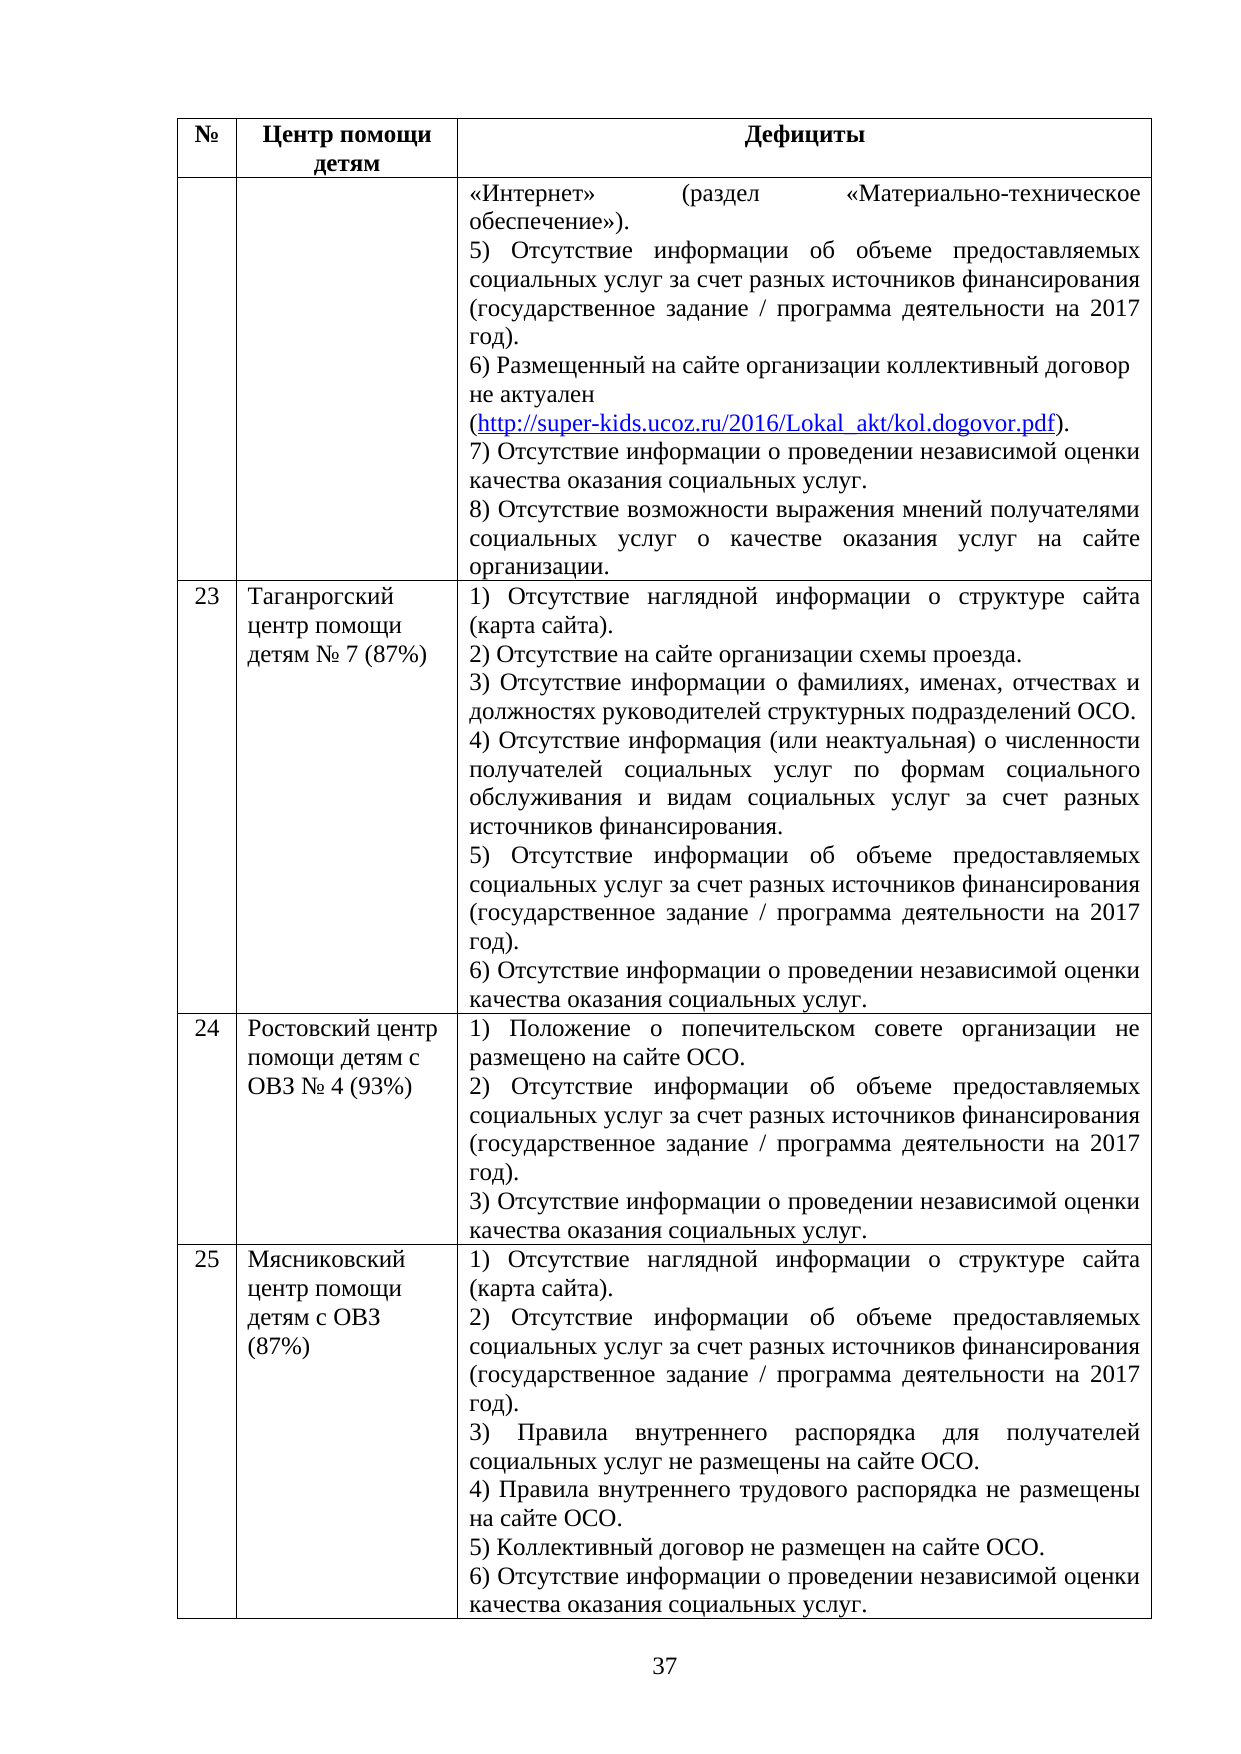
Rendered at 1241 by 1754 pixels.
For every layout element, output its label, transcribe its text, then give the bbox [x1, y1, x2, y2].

table_cell Мясниковский центр помощи детям с ОВЗ (87%) [237, 1245, 457, 1618]
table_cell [458, 178, 1151, 580]
table_cell Ростовский центр помощи детям с ОВЗ № 4 (93%) [237, 1014, 457, 1243]
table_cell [237, 178, 457, 580]
table_cell 1) Отсутствие наглядной информации о структуре сайта (карта сайта). 2) Отсутствие информации об объеме предоставляемых социальных услуг за счет разных источников финансирования (государственное задание / программа деятельности на 2017 год). 3) Правила внутреннего распорядка для получателей социальных услуг не размещены на сайте ОСО. 4) Правила внутреннего трудового распорядка не размещены на сайте ОСО. 5) Коллективный договор не размещен на сайте ОСО. 6) Отсутствие информации о проведении независимой оценки качества оказания социальных услуг. [458, 1245, 1151, 1618]
table_cell 22 [178, 178, 236, 580]
table_cell 1) Положение о попечительском совете организации не размещено на сайте ОСО. 2) Отсутствие информации об объеме предоставляемых социальных услуг за счет разных источников финансирования (государственное задание / программа деятельности на 2017 год). 3) Отсутствие информации о проведении независимой оценки качества оказания социальных услуг. [458, 1014, 1151, 1243]
table_cell Таганрогский центр помощи детям № 7 (87%) [237, 581, 457, 1012]
table_header Центр помощи детям [237, 119, 457, 177]
table_cell 24 [178, 1014, 236, 1243]
table_cell 23 [178, 581, 236, 1012]
table_header № [178, 119, 236, 177]
table_header Дефициты [458, 119, 1151, 177]
table_cell 1) Отсутствие наглядной информации о структуре сайта (карта сайта). 2) Отсутствие на сайте организации схемы проезда. 3) Отсутствие информации о фамилиях, именах, отчествах и должностях руководителей структурных подразделений ОСО. 4) Отсутствие информация (или неактуальная) о численности получателей социальных услуг по формам социального обслуживания и видам социальных услуг за счет разных источников финансирования. 5) Отсутствие информации об объеме предоставляемых социальных услуг за счет разных источников финансирования (государственное задание / программа деятельности на 2017 год). 6) Отсутствие информации о проведении независимой оценки качества оказания социальных услуг. [458, 581, 1151, 1012]
table_cell 25 [178, 1245, 236, 1618]
